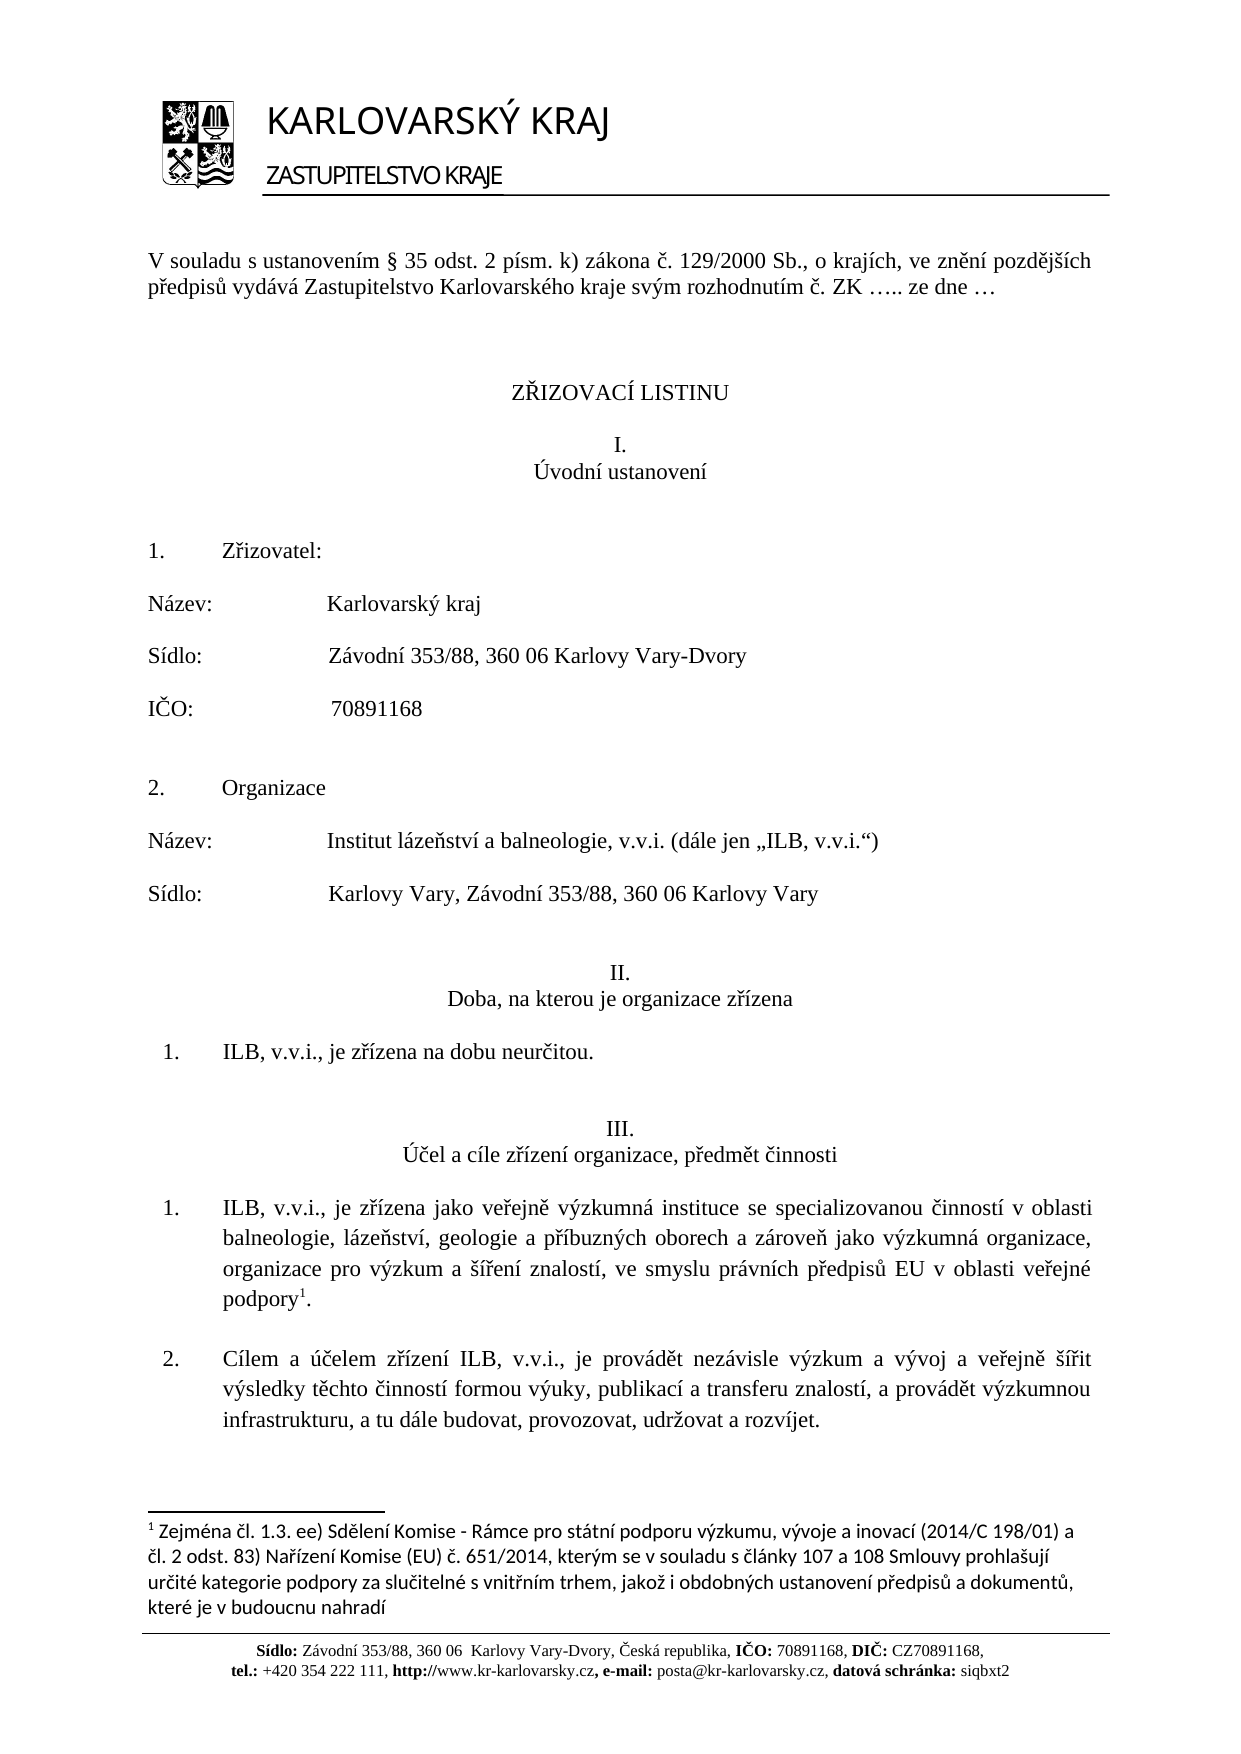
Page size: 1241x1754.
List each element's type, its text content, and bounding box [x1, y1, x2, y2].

text Doba, na kterou je organizace zřízena [148, 985, 1092, 1011]
text Název: Institut lázeňství a balneologie, v.v.i. (dále jen „ILB, v.v.i.“) [148, 827, 1092, 853]
text ILB, v.v.i., je zřízena na dobu neurčitou. [162, 1038, 1092, 1064]
text ZŘIZOVACÍ LISTINU [148, 379, 1092, 405]
text Název: Karlovarský kraj [148, 590, 1092, 616]
text IČO: 70891168 [148, 695, 1092, 721]
text III. [148, 1115, 1092, 1141]
text Sídlo: Závodní 353/88, 360 06 Karlovy Vary-Dvory [148, 642, 1092, 669]
list Organizace [148, 774, 1092, 801]
text Účel a cíle zřízení organizace, předmět činnosti [148, 1141, 1092, 1168]
text Cílem a účelem zřízení ILB, v.v.i., je provádět nezávisle výzkum a vývoj a veřejně šířit výsledky těchto činností formou výuky, publikací a transferu znalostí, a provádět výzkumnou infrastrukturu, a tu dále budovat, provozovat, udržovat a rozvíjet. [162, 1345, 1092, 1432]
list Zřizovatel: [148, 537, 1092, 563]
text Sídlo: Karlovy Vary, Závodní 353/88, 360 06 Karlovy Vary [148, 879, 1092, 906]
picture [162, 101, 234, 189]
list ILB, v.v.i., je zřízena jako veřejně výzkumná instituce se specializovanou činností v oblasti balneologie, lázeňství, geologie a příbuzných oborech a zároveň jako výzkumná organizace, organizace pro výzkum a šíření znalostí, ve smyslu právních předpisů EU v oblasti veřejné podpory. [162, 1194, 1092, 1311]
text V souladu s ustanovením § 35 odst. 2 písm. k) zákona č. 129/2000 Sb., o krajích, ve znění pozdějších předpisů vydává Zastupitelstvo Karlovarského kraje svým rozhodnutím č. ZK ….. ze dne … [148, 247, 1092, 300]
text I. [148, 432, 1092, 458]
text II. [148, 959, 1092, 985]
text Úvodní ustanovení [148, 458, 1092, 484]
